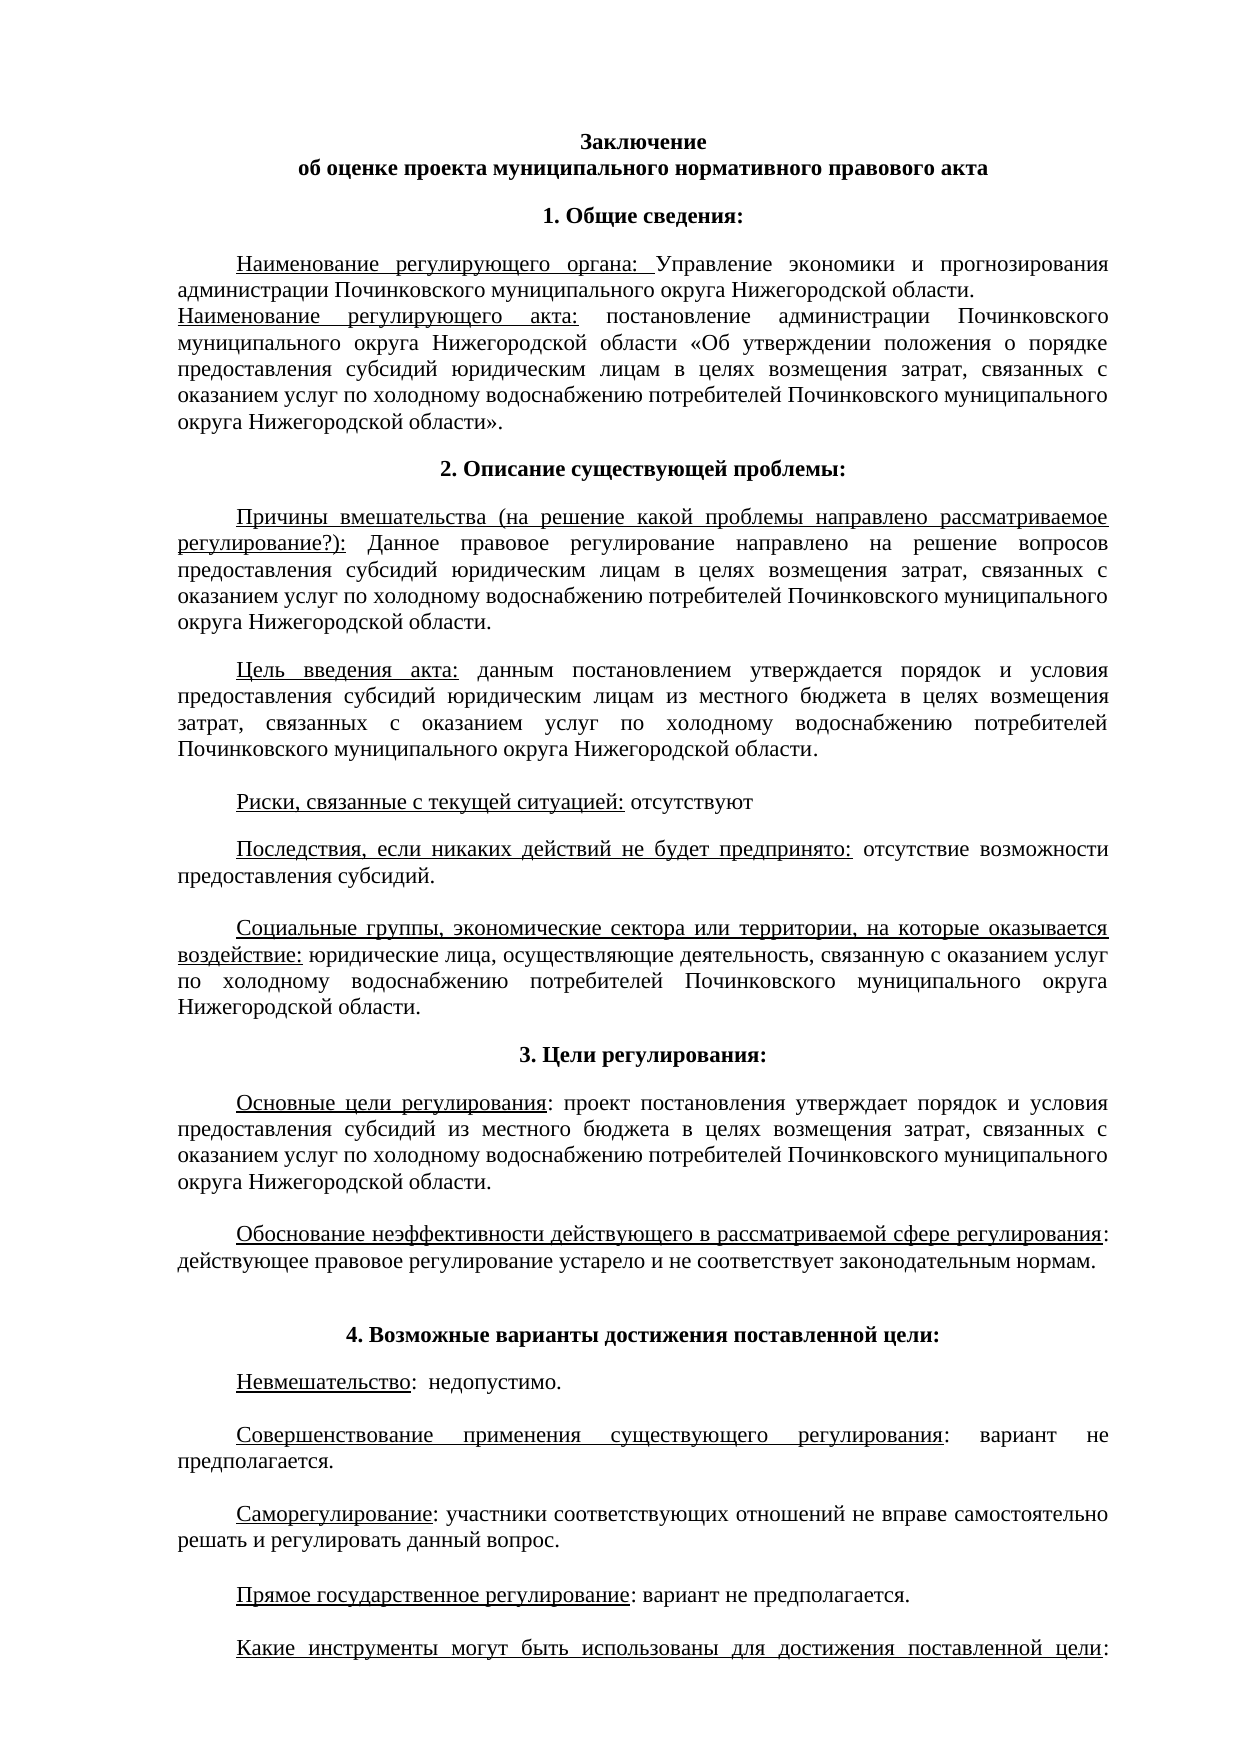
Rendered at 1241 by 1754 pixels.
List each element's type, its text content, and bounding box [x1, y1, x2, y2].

table_header Заключение об оценке проекта муниципального нормативного правового акта [171, 118, 1116, 191]
table_cell Последствия, если никаких действий не будет предпринято: отсутствие возможности предоставления субсидий. Социальные группы, экономические сектора или территории, на которые оказывается воздействие: юридические лица, осуществляющие деятельность, связанную с оказанием услуг по холодному водоснабжению потребителей Починковского муниципального округа Нижегородской области. [171, 825, 1116, 1030]
table_cell 2. Описание существующей проблемы: [171, 445, 1116, 492]
table_cell Цель введения акта: данным постановлением утверждается порядок и условия предоставления субсидий юридическим лицам из местного бюджета в целях возмещения затрат, связанных с оказанием услуг по холодному водоснабжению потребителей Починковского муниципального округа Нижегородской области. Риски, связанные с текущей ситуацией: отсутствуют [171, 645, 1116, 825]
table_cell Основные цели регулирования: проект постановления утверждает порядок и условия предоставления субсидий из местного бюджета в целях возмещения затрат, связанных с оказанием услуг по холодному водоснабжению потребителей Починковского муниципального округа Нижегородской области. Обоснование неэффективности действующего в рассматриваемой сфере регулирования: действующее правовое регулирование устарело и не соответствует законодательным нормам. [171, 1078, 1116, 1310]
table_cell 4. Возможные варианты достижения поставленной цели: [171, 1310, 1116, 1358]
table_cell 1. Общие сведения: [171, 191, 1116, 239]
table_cell 3. Цели регулирования: [171, 1030, 1116, 1078]
table_cell Наименование регулирующего органа: Управление экономики и прогнозирования администрации Починковского муниципального округа Нижегородской области. Наименование регулирующего акта: постановление администрации Починковского муниципального округа Нижегородской области «Об утверждении положения о порядке предоставления субсидий юридическим лицам в целях возмещения затрат, связанных с оказанием услуг по холодному водоснабжению потребителей Починковского муниципального округа Нижегородской области». [171, 239, 1116, 445]
table_cell Причины вмешательства (на решение какой проблемы направлено рассматриваемое регулирование?): Данное правовое регулирование направлено на решение вопросов предоставления субсидий юридическим лицам в целях возмещения затрат, связанных с оказанием услуг по холодному водоснабжению потребителей Починковского муниципального округа Нижегородской области. [171, 492, 1116, 645]
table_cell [171, 1358, 1116, 1671]
